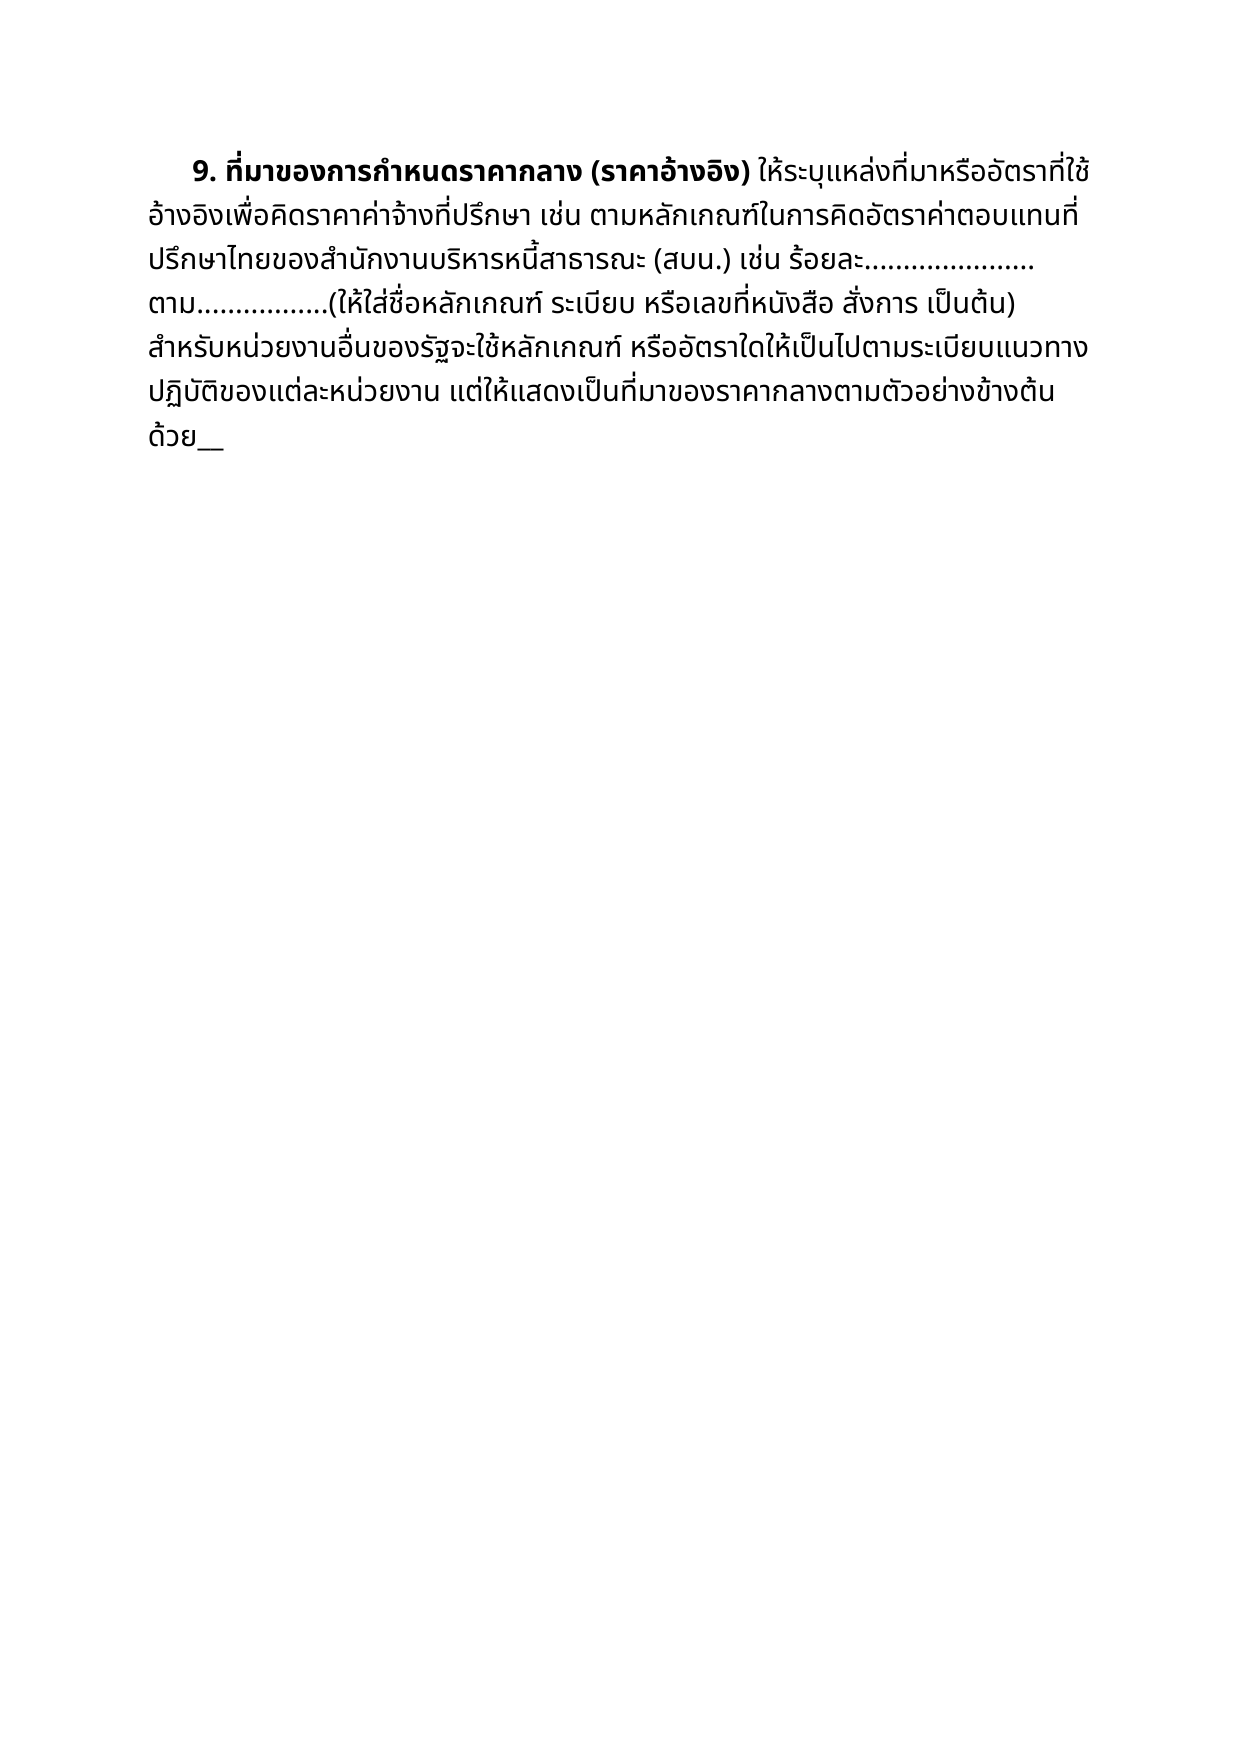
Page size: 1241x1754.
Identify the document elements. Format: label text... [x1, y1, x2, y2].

text 9. ที่มาของการกำหนดราคากลาง (ราคาอ้างอิง) ให้ระบุแหล่งที่มาหรืออัตราที่ใช้อ้างอิงเพื่อคิดราคาค่าจ้างที่ปรึกษา เช่น ตามหลักเกณฑ์ในการคิดอัตราค่าตอบแทนที่ปรึกษาไทยของสำนักงานบริหารหนี้สาธารณะ (สบน.) เช่น ร้อยละ...................... ตาม.................(ให้ใส่ชื่อหลักเกณฑ์ ระเบียบ หรือเลขที่หนังสือ สั่งการ เป็นต้น) สำหรับหน่วยงานอื่นของรัฐจะใช้หลักเกณฑ์ หรืออัตราใดให้เป็นไปตามระเบียบแนวทางปฏิบัติของแต่ละหน่วยงาน แต่ให้แสดงเป็นที่มาของราคากลางตามตัวอย่างข้างต้นด้วย__ [148, 150, 1093, 459]
